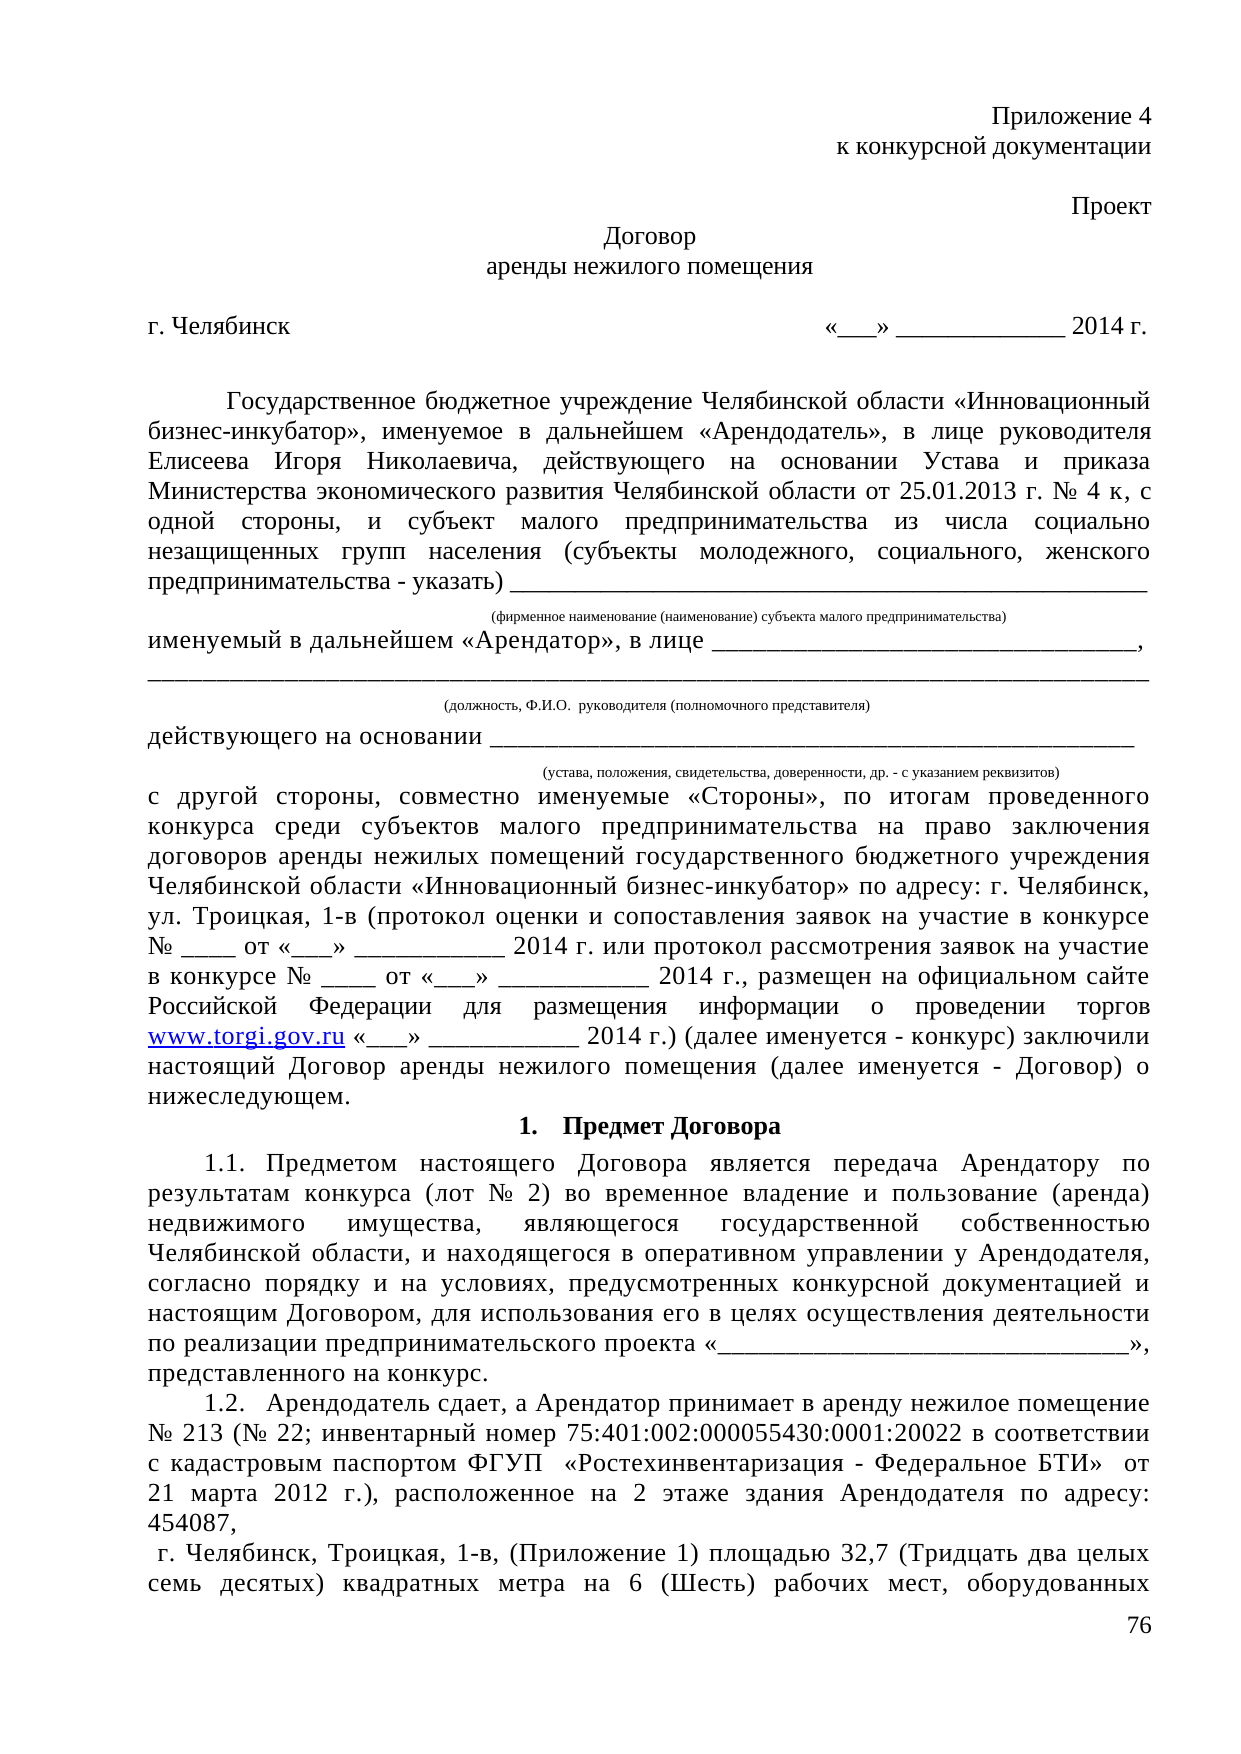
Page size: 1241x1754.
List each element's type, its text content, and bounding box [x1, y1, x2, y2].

text Государственное бюджетное учреждение Челябинской области «Инновационный бизнес-инкубатор», именуемое в дальнейшем «Арендодатель», в лице руководителя Елисеева Игоря Николаевича, действующего на основании Устава и приказа Министерства экономического развития Челябинской области от 25.01.2013 г. № 4 к, с одной стороны, и субъект малого предпринимательства из числа социально незащищенных групп населения (субъекты молодежного, социального, женского предпринимательства - указать) _________________________________________________ [148, 385, 1152, 595]
text (устава, положения, свидетельства, доверенности, др. - с указанием реквизитов) [148, 750, 1152, 780]
text 1.1. Предметом настоящего Договора является передача Арендатору по результатам конкурса (лот № 2) во временное владение и пользование (аренда) недвижимого имущества, являющегося государственной собственностью Челябинской области, и находящегося в оперативном управлении у Арендодателя, согласно порядку и на условиях, предусмотренных конкурсной документацией и настоящим Договором, для использования его в целях осуществления деятельности по реализации предпринимательского проекта «______________________________», представленного на конкурс. [148, 1147, 1152, 1387]
text (фирменное наименование (наименование) субъекта малого предпринимательства) [148, 595, 1152, 624]
text 1. Предмет Договора [148, 1110, 1152, 1140]
text именуемый в дальнейшем «Арендатор», в лице _______________________________, [148, 624, 1152, 654]
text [148, 1387, 1152, 1597]
text _________________________________________________________________________ [148, 654, 1152, 684]
text (должность, Ф.И.О. руководителя (полномочного представителя) [148, 684, 1152, 714]
text с другой стороны, совместно именуемые «Стороны», по итогам проведенного конкурса среди субъектов малого предпринимательства на право заключения договоров аренды нежилых помещений государственного бюджетного учреждения Челябинской области «Инновационный бизнес-инкубатор» по адресу: г. Челябинск, ул. Троицкая, 1-в (протокол оценки и сопоставления заявок на участие в конкурсе № ____ от «___» ___________ . или протокол рассмотрения заявок на участие в конкурсе № ____ от «___» ___________ ., размещен на официальном сайте Российской Федерации для размещения информации о проведении торгов www.torgi.gov.ru «___» ___________ .) (далее именуется - конкурс) заключили настоящий Договор аренды нежилого помещения (далее именуется - Договор) о нижеследующем. [148, 780, 1152, 1110]
text к конкурсной документации [148, 130, 1152, 160]
text Договор [148, 220, 1152, 250]
text Приложение 4 [148, 100, 1152, 130]
text аренды нежилого помещения [148, 250, 1152, 280]
text Проект [148, 190, 1152, 220]
text действующего на основании _______________________________________________ [148, 720, 1152, 750]
text г. Челябинск «___» _____________ . [148, 310, 1152, 340]
